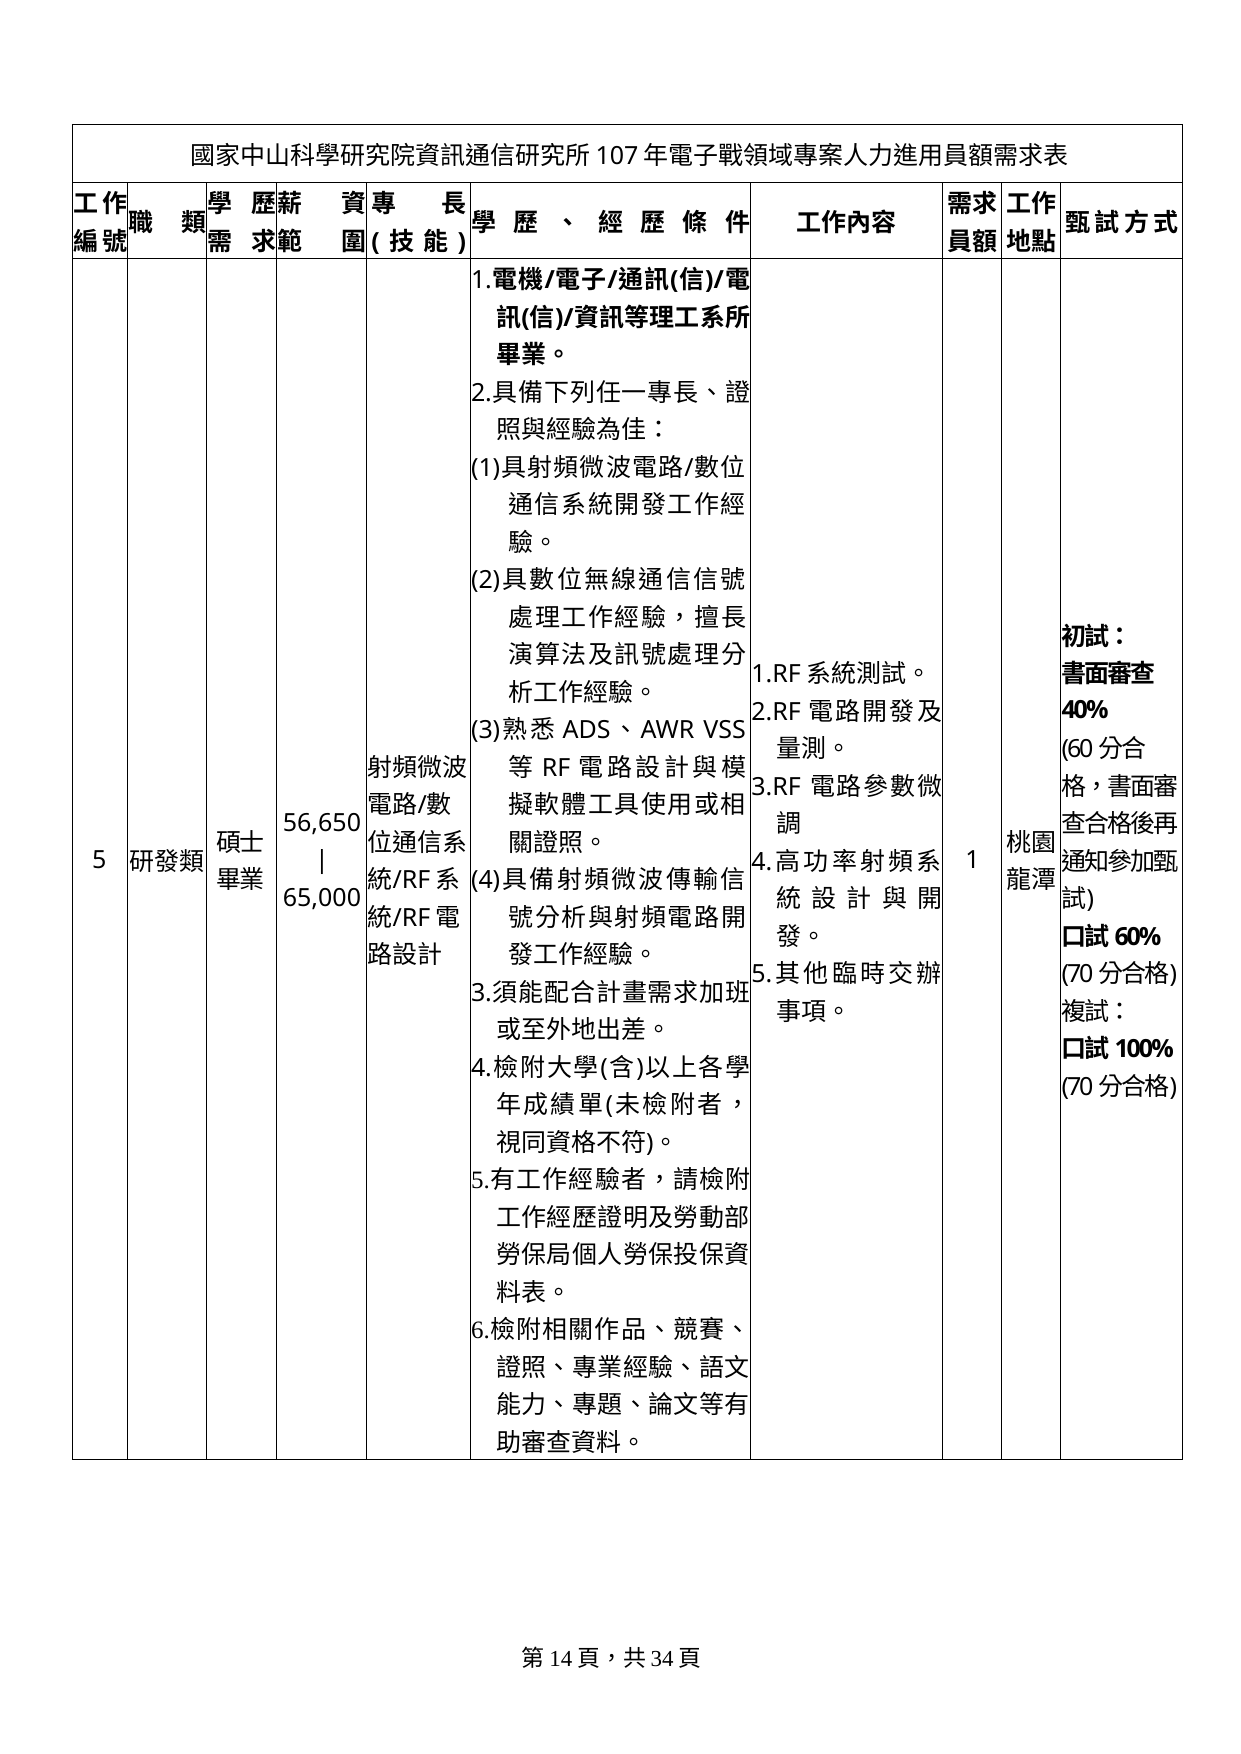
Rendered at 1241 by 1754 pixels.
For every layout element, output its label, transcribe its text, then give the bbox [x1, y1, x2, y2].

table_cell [1061, 259, 1182, 1459]
table_cell 1.RF系統測試。 2.RF電路開發及量測。 3.RF電路參數微調 4.高功率射頻系統設計與開發。 5.其他臨時交辦事項。 [751, 259, 942, 1459]
table_cell 工作內容 [751, 183, 942, 258]
table_cell 職類 [128, 183, 206, 258]
table_cell 研發類 [128, 259, 206, 1459]
table_cell 碩士 畢業 [207, 259, 276, 1459]
table_cell 工作 編號 [73, 183, 127, 258]
table_cell 1 [943, 259, 1001, 1459]
table_cell 桃園 龍潭 [1002, 259, 1060, 1459]
table_cell 甄試方式 [1061, 183, 1182, 258]
table_header 國家中山科學研究院資訊通信研究所107年電子戰領域專案人力進用員額需求表 [73, 125, 1182, 182]
table_cell 5 [73, 259, 127, 1459]
table_cell 1.電機/電子/通訊(信)/電訊(信)/資訊等理工系所畢業。 2.具備下列任一專長、證照與經驗為佳： (1)具射頻微波電路/數位通信系統開發工作經驗。 (2)具數位無線通信信號處理工作經驗，擅長演算法及訊號處理分析工作經驗。 (3)熟悉ADS、AWR VSS等RF電路設計與模擬軟體工具使用或相關證照。 (4)具備射頻微波傳輸信號分析與射頻電路開發工作經驗。 3.須能配合計畫需求加班或至外地出差。 4.檢附大學(含)以上各學年成績單(未檢附者，視同資格不符)。 5.有工作經驗者，請檢附工作經歷證明及勞動部勞保局個人勞保投保資料表。 6.檢附相關作品、競賽、證照、專業經驗、語文能力、專題、論文等有助審查資料。 [471, 259, 750, 1459]
table_cell 射頻微波電路/數位通信系統/RF系統/RF電路設計 [367, 259, 470, 1459]
table_cell 學歷需求 [207, 183, 276, 258]
table_cell 56,650 | 65,000 [277, 259, 366, 1459]
table_cell 專長 (技能) [367, 183, 470, 258]
table_cell 工作 地點 [1002, 183, 1060, 258]
table_cell 學歷、經歷條件 [471, 183, 750, 258]
table_cell 需求 員額 [943, 183, 1001, 258]
table_cell 薪資 範圍 [277, 183, 366, 258]
